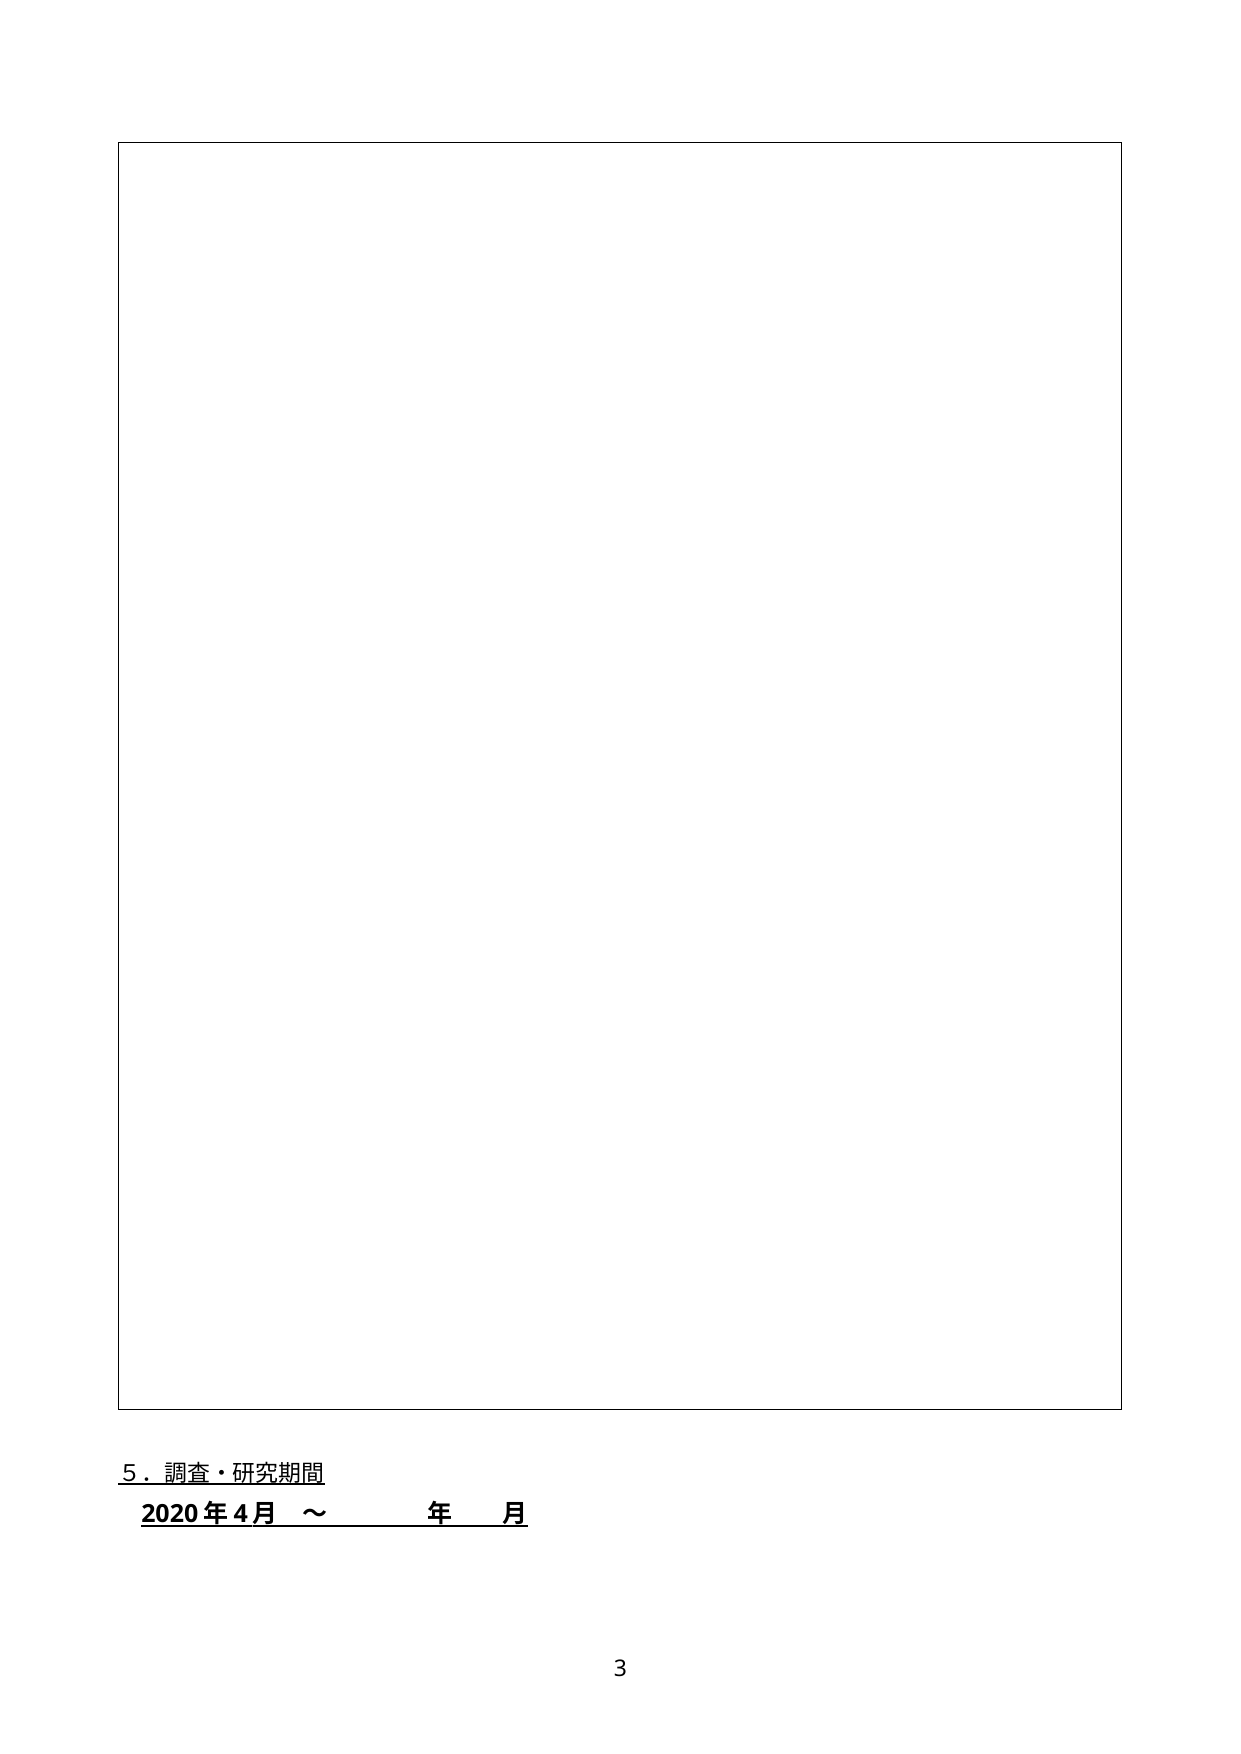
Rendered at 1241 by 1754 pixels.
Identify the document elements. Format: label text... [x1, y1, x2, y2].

table_header [119, 143, 1121, 1409]
text ５．調査・研究期間 [118, 1451, 1122, 1492]
text 2020年4月 ～ 年 月 [118, 1492, 1122, 1532]
